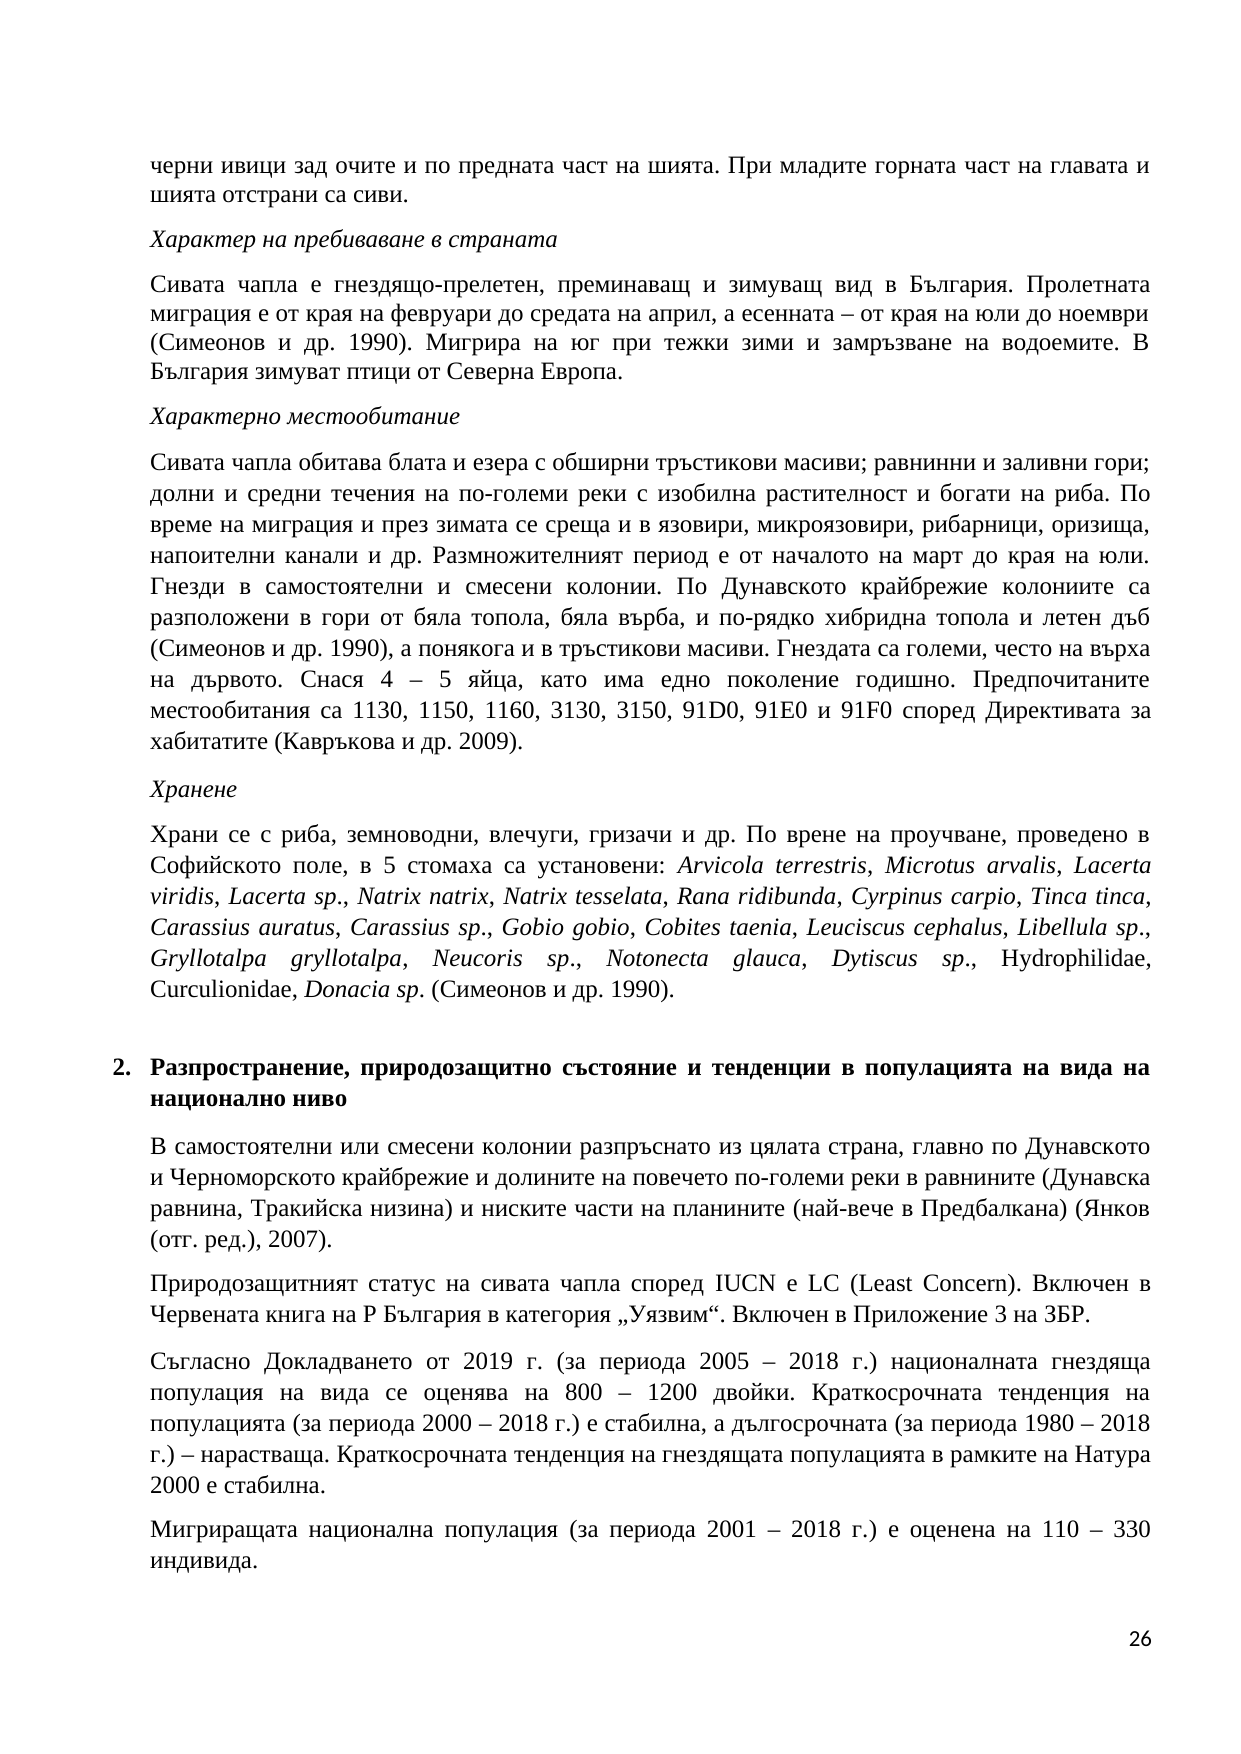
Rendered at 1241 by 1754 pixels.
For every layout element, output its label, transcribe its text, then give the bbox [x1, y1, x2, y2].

text Сивата чапла обитава блата и езера с обширни тръстикови масиви; равнинни и заливни гори; долни и средни течения на по-големи реки с изобилна растителност и богати на риба. По време на миграция и през зимата се среща и в язовири, микроязовири, рибарници, оризища, напоителни канали и др. Размножителният период е от началото на март до края на юли. Гнезди в самостоятелни и смесени колонии. По Дунавското крайбрежие колониите са разположени в гори от бяла топола, бяла върба, и по-рядко хибридна топола и летен дъб (Симеонов и др. 1990), а понякога и в тръстикови масиви. Гнездата са големи, често на върха на дървото. Снася 4 – 5 яйца, като има едно поколение годишно. Предпочитаните местообитания са 1130, 1150, 1160, 3130, 3150, 91D0, 91E0 и 91F0 според Директивата за хабитатите (Кавръкова и др. 2009). [150, 447, 1152, 755]
list Разпространение, природозащитно състояние и тенденции в популацията на вида на национално ниво [112, 1052, 1152, 1112]
text Характерно местообитание [150, 401, 1152, 430]
text Мигриращата национална популация (за периода 2001 – 2018 г.) е оценена на 110 – 330 индивида. [150, 1514, 1152, 1574]
text Характер на пребиваване в страната [150, 224, 1152, 253]
text Храни се с риба, земноводни, влечуги, гризачи и др. По врене на проучване, проведено в Софийското поле, в 5 стомаха са установени: Arvicola terrestris, Microtus arvalis, Lacerta viridis, Lacerta sp., Natrix natrix, Natrix tesselata, Rana ridibunda, Cyrpinus carpio, Tinca tinca, Carassius auratus, Carassius sp., Gobio gobio, Cobites taenia, Leuciscus cephalus, Libellula sp., Gryllotalpa gryllotalpa, Neucoris sp., Notonecta glauca, Dytiscus sp., Hydrophilidae, Curculionidae, Donacia sp. (Симеонов и др. 1990). [150, 819, 1152, 1003]
text Природозащитният статус на сивата чапла според IUCN е LC (Least Concern). Включен в Червената книга на Р България в категория „Уязвим“. Включен в Приложение 3 на ЗБР. [150, 1268, 1152, 1327]
text Съгласно Докладването от 2019 г. (за периода 2005 – 2018 г.) националната гнездяща популация на вида се оценява на 800 – 1200 двойки. Краткосрочната тенденция на популацията (за периода 2000 – 2018 г.) е стабилна, а дългосрочната (за периода 1980 – 2018 г.) – нарастваща. Краткосрочната тенденция на гнездящата популацията в рамките на Натура 2000 е стабилна. [150, 1346, 1152, 1499]
text Сивата чапла е гнездящо-прелетен, преминаващ и зимуващ вид в България. Пролетната миграция е от края на февруари до средата на април, а есенната – от края на юли до ноември (Симеонов и др. 1990). Мигрира на юг при тежки зими и замръзване на водоемите. В България зимуват птици от Северна Европа. [150, 269, 1152, 384]
text В самостоятелни или смесени колонии разпръснато из цялата страна, главно по Дунавското и Черноморското крайбрежие и долините на повечето по-големи реки в равнините (Дунавска равнина, Тракийска низина) и ниските части на планините (най-вече в Предбалкана) (Янков (отг. ред.), 2007). [150, 1131, 1152, 1253]
text Хранене [150, 774, 1152, 802]
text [150, 150, 1152, 207]
